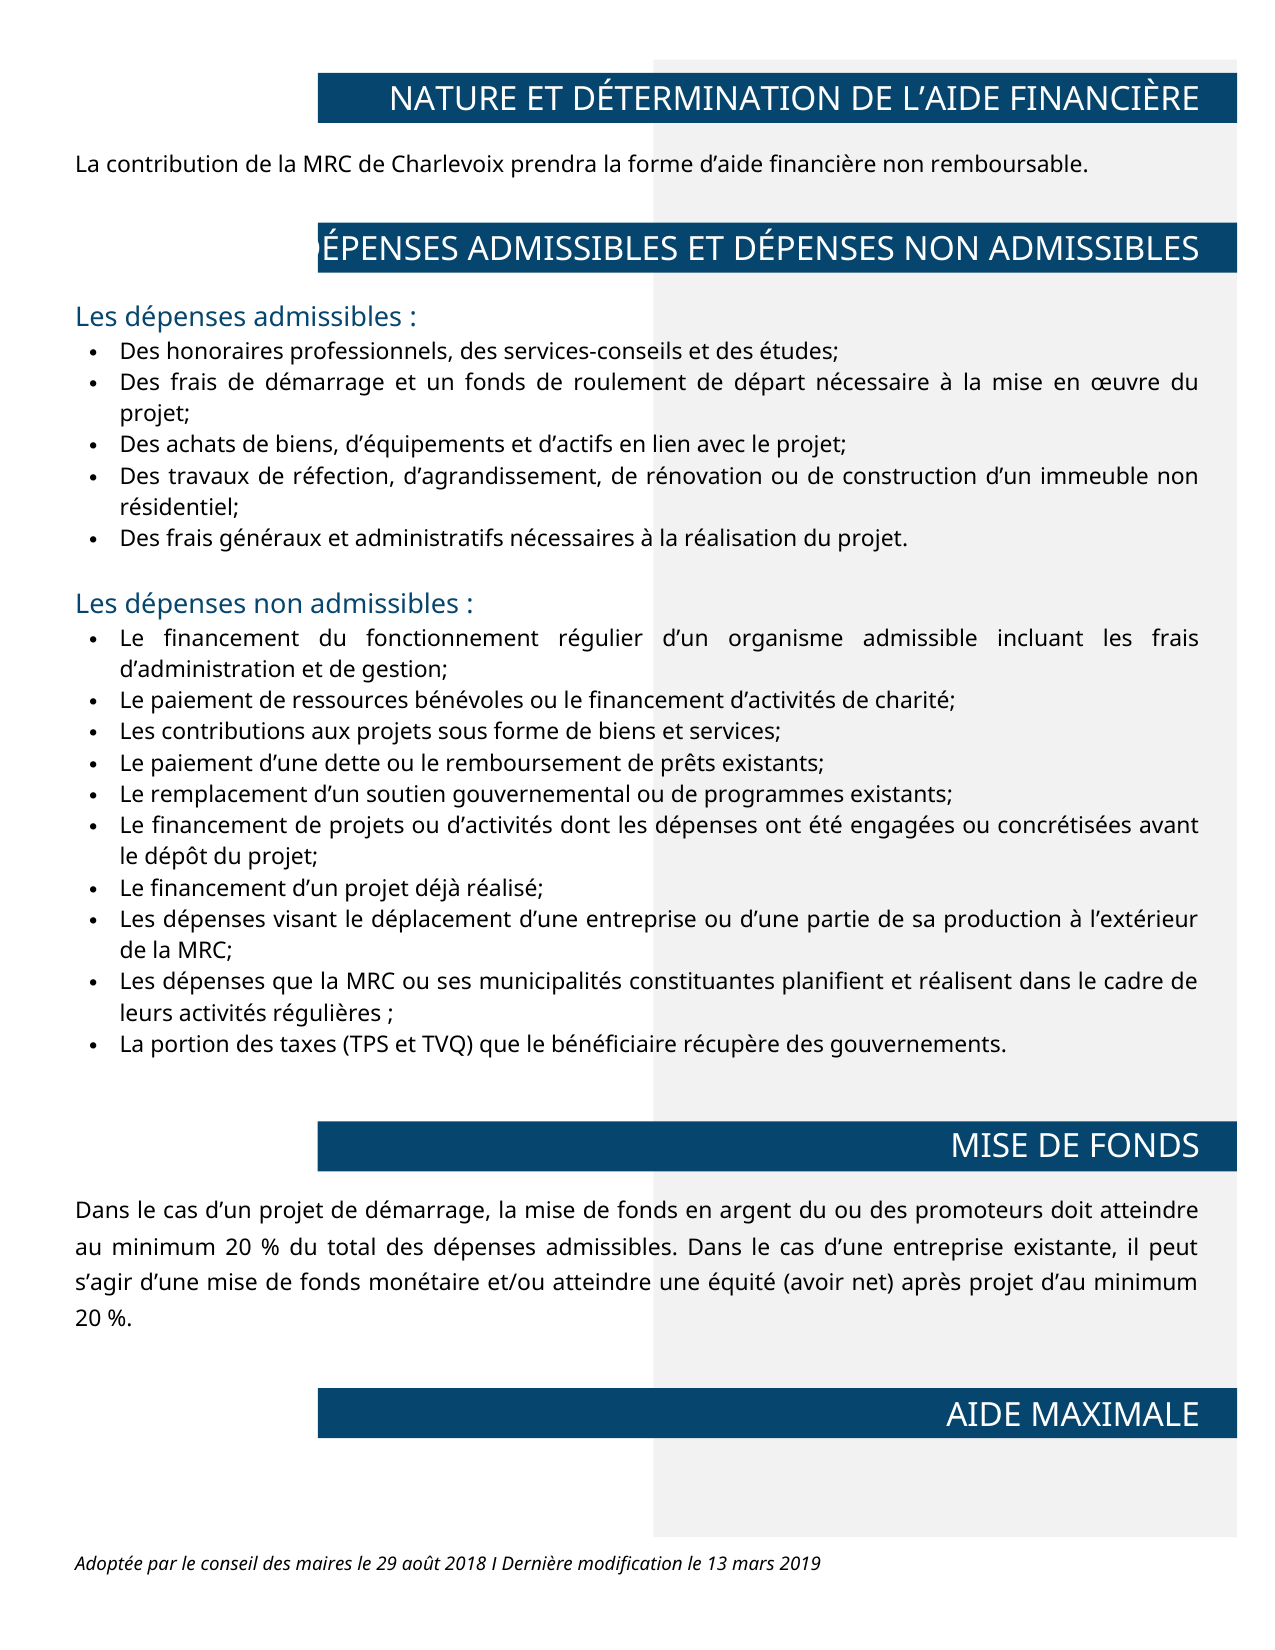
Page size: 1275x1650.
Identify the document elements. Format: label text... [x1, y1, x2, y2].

list Le remplacement d’un soutien gouvernemental ou de programmes existants; [90, 778, 1200, 809]
text Les dépenses non admissibles : [75, 584, 1200, 621]
list Le financement de projets ou d’activités dont les dépenses ont été engagées ou concrétisées avant le dépôt du projet; [90, 809, 1200, 871]
list Les dépenses visant le déplacement d’une entreprise ou d’une partie de sa production à l’extérieur de la MRC; [90, 903, 1200, 965]
text DÉPENSES ADMISSIBLES ET DÉPENSES NON ADMISSIBLES [75, 225, 1200, 270]
list La portion des taxes (TPS et TVQ) que le bénéficiaire récupère des gouvernements. [90, 1028, 1200, 1059]
list Le paiement de ressources bénévoles ou le financement d’activités de charité; [90, 684, 1200, 715]
list Les dépenses que la MRC ou ses municipalités constituantes planifient et réalisent dans le cadre de leurs activités régulières ; [90, 965, 1200, 1028]
text La contribution de la MRC de Charlevoix prendra la forme d’aide financière non remboursable. [75, 148, 1200, 179]
text Dans le cas d’un projet de démarrage, la mise de fonds en argent du ou des promoteurs doit atteindre au minimum 20 % du total des dépenses admissibles. Dans le cas d’une entreprise existante, il peut s’agir d’une mise de fonds monétaire et/ou atteindre une équité (avoir net) après projet d’au minimum 20 %. [75, 1194, 1200, 1333]
list Des achats de biens, d’équipements et d’actifs en lien avec le projet; [90, 428, 1200, 459]
list Le financement d’un projet déjà réalisé; [90, 871, 1200, 903]
list Des honoraires professionnels, des services-conseils et des études; [90, 334, 1200, 366]
text Le financement du fonctionnement régulier d’un organisme admissible incluant les frais d’administration et de gestion; [90, 621, 1200, 684]
text AIDE MAXIMALE [75, 1390, 1200, 1436]
list Les contributions aux projets sous forme de biens et services; [90, 715, 1200, 746]
text NATURE ET DÉTERMINATION DE L’AIDE FINANCIÈRE [75, 75, 1200, 120]
list Des frais généraux et administratifs nécessaires à la réalisation du projet. [90, 522, 1200, 553]
text MISE DE FONDS [75, 1121, 1200, 1167]
list Des frais de démarrage et un fonds de roulement de départ nécessaire à la mise en œuvre du projet; [90, 366, 1200, 428]
list Le paiement d’une dette ou le remboursement de prêts existants; [90, 746, 1200, 778]
list Des travaux de réfection, d’agrandissement, de rénovation ou de construction d’un immeuble non résidentiel; [90, 459, 1200, 522]
text Les dépenses admissibles : [75, 298, 1200, 334]
